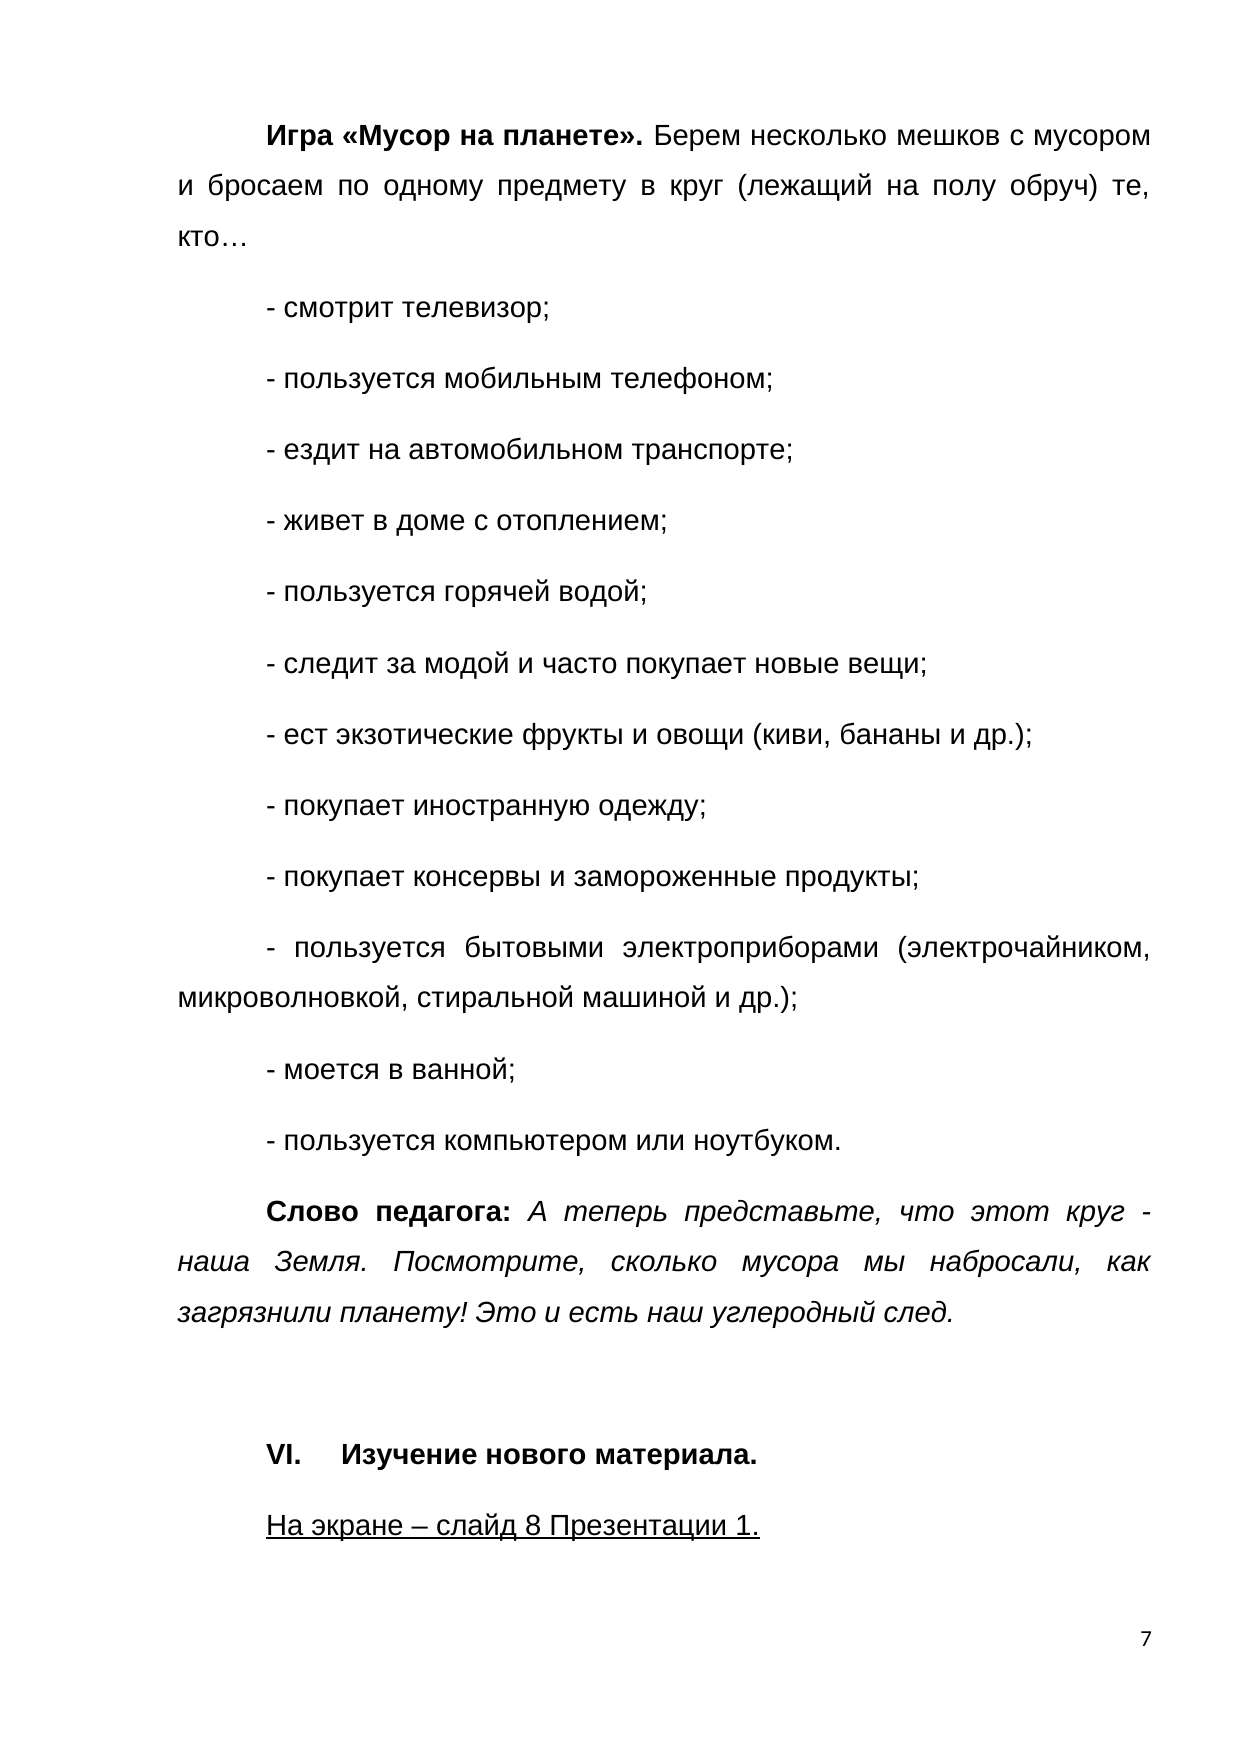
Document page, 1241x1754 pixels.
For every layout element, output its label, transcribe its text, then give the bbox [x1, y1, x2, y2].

text Игра «Мусор на планете». Берем несколько мешков с мусором и бросаем по одному предмету в круг (лежащий на полу обруч) те, кто… [177, 118, 1152, 252]
text - покупает консервы и замороженные продукты; [177, 859, 1152, 893]
text - пользуется компьютером или ноутбуком. [177, 1123, 1152, 1156]
text - пользуется мобильным телефоном; [177, 361, 1152, 394]
text На экране – слайд 8 Презентации 1. [177, 1508, 1152, 1542]
text - пользуется горячей водой; [177, 574, 1152, 608]
text - живет в доме с отоплением; [177, 503, 1152, 537]
text Слово педагога: А теперь представьте, что этот круг - наша Земля. Посмотрите, сколько мусора мы набросали, как загрязнили планету! Это и есть наш углеродный след. [177, 1194, 1152, 1328]
text - следит за модой и часто покупает новые вещи; [177, 646, 1152, 679]
text - покупает иностранную одежду; [177, 788, 1152, 821]
text - смотрит телевизор; [177, 290, 1152, 323]
text - моется в ванной; [177, 1052, 1152, 1085]
text - пользуется бытовыми электроприборами (электрочайником, микроволновкой, стиральной машиной и др.); [177, 930, 1152, 1014]
text - ест экзотические фрукты и овощи (киви, бананы и др.); [177, 717, 1152, 750]
text - ездит на автомобильном транспорте; [177, 432, 1152, 466]
list Изучение нового материала. [266, 1437, 1152, 1470]
